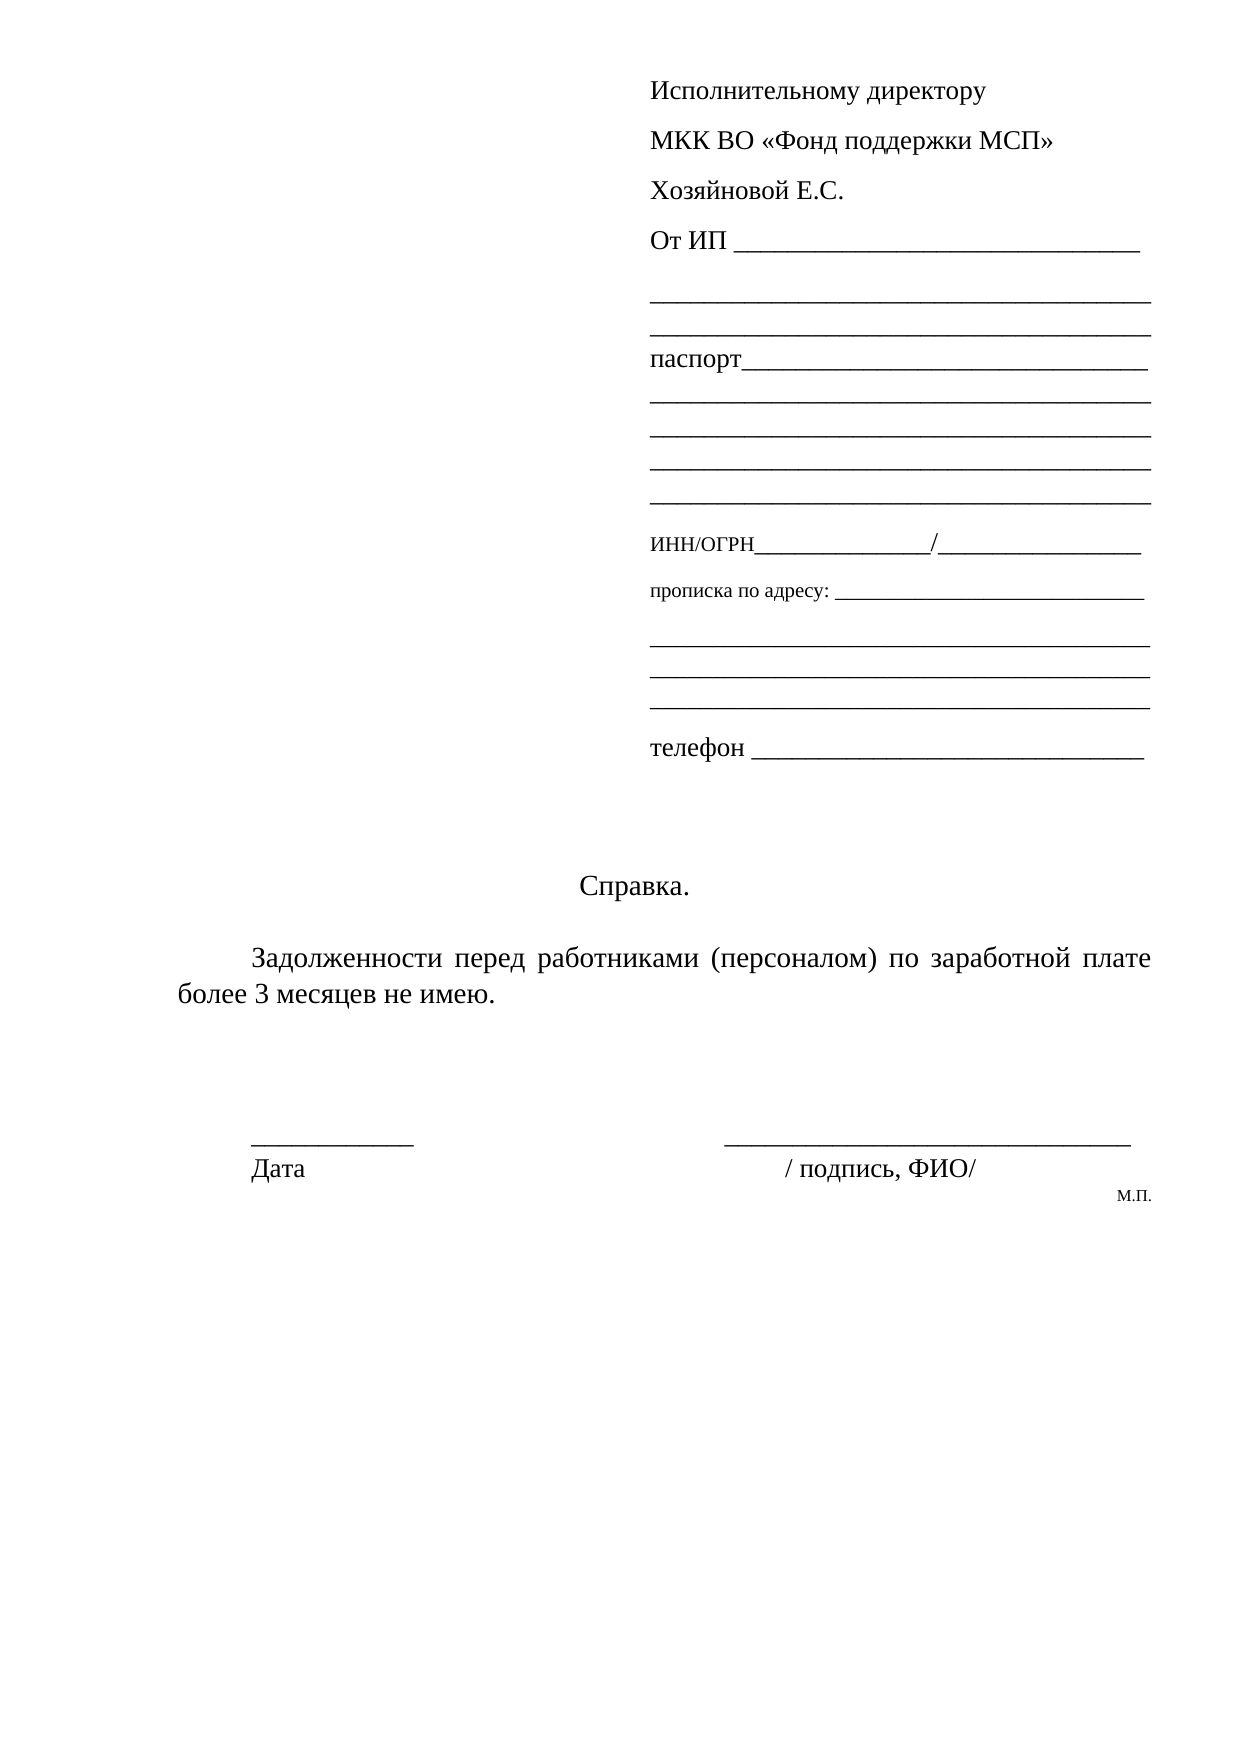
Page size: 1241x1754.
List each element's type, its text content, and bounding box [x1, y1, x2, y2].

text Задолженности перед работниками (персоналом) по заработной плате более 3 месяцев не имею. [177, 940, 1152, 1010]
text ________________________________________________________________________________________________________________________ [650, 621, 1152, 712]
text МКК ВО «Фонд поддержки МСП» [650, 124, 1152, 155]
text __________________________________________________________________________паспорт__________________________________________________________________________________________________________________________________________________________________________________ [650, 275, 1152, 507]
text От ИП ______________________________ [650, 224, 1152, 256]
text Исполнительному директору [650, 74, 1152, 105]
text телефон _____________________________ [650, 731, 1152, 762]
text М.П. [177, 1185, 1152, 1204]
text ____________ ______________________________ [177, 1118, 1152, 1149]
text ИНН/ОГРН_____________/_______________ [650, 526, 1152, 557]
text прописка по адресу: ___________________________ [650, 576, 1152, 603]
text Справка. [177, 868, 1152, 901]
text Хозяйновой Е.С. [650, 174, 1152, 205]
text Дата / подпись, ФИО/ [177, 1152, 1152, 1183]
